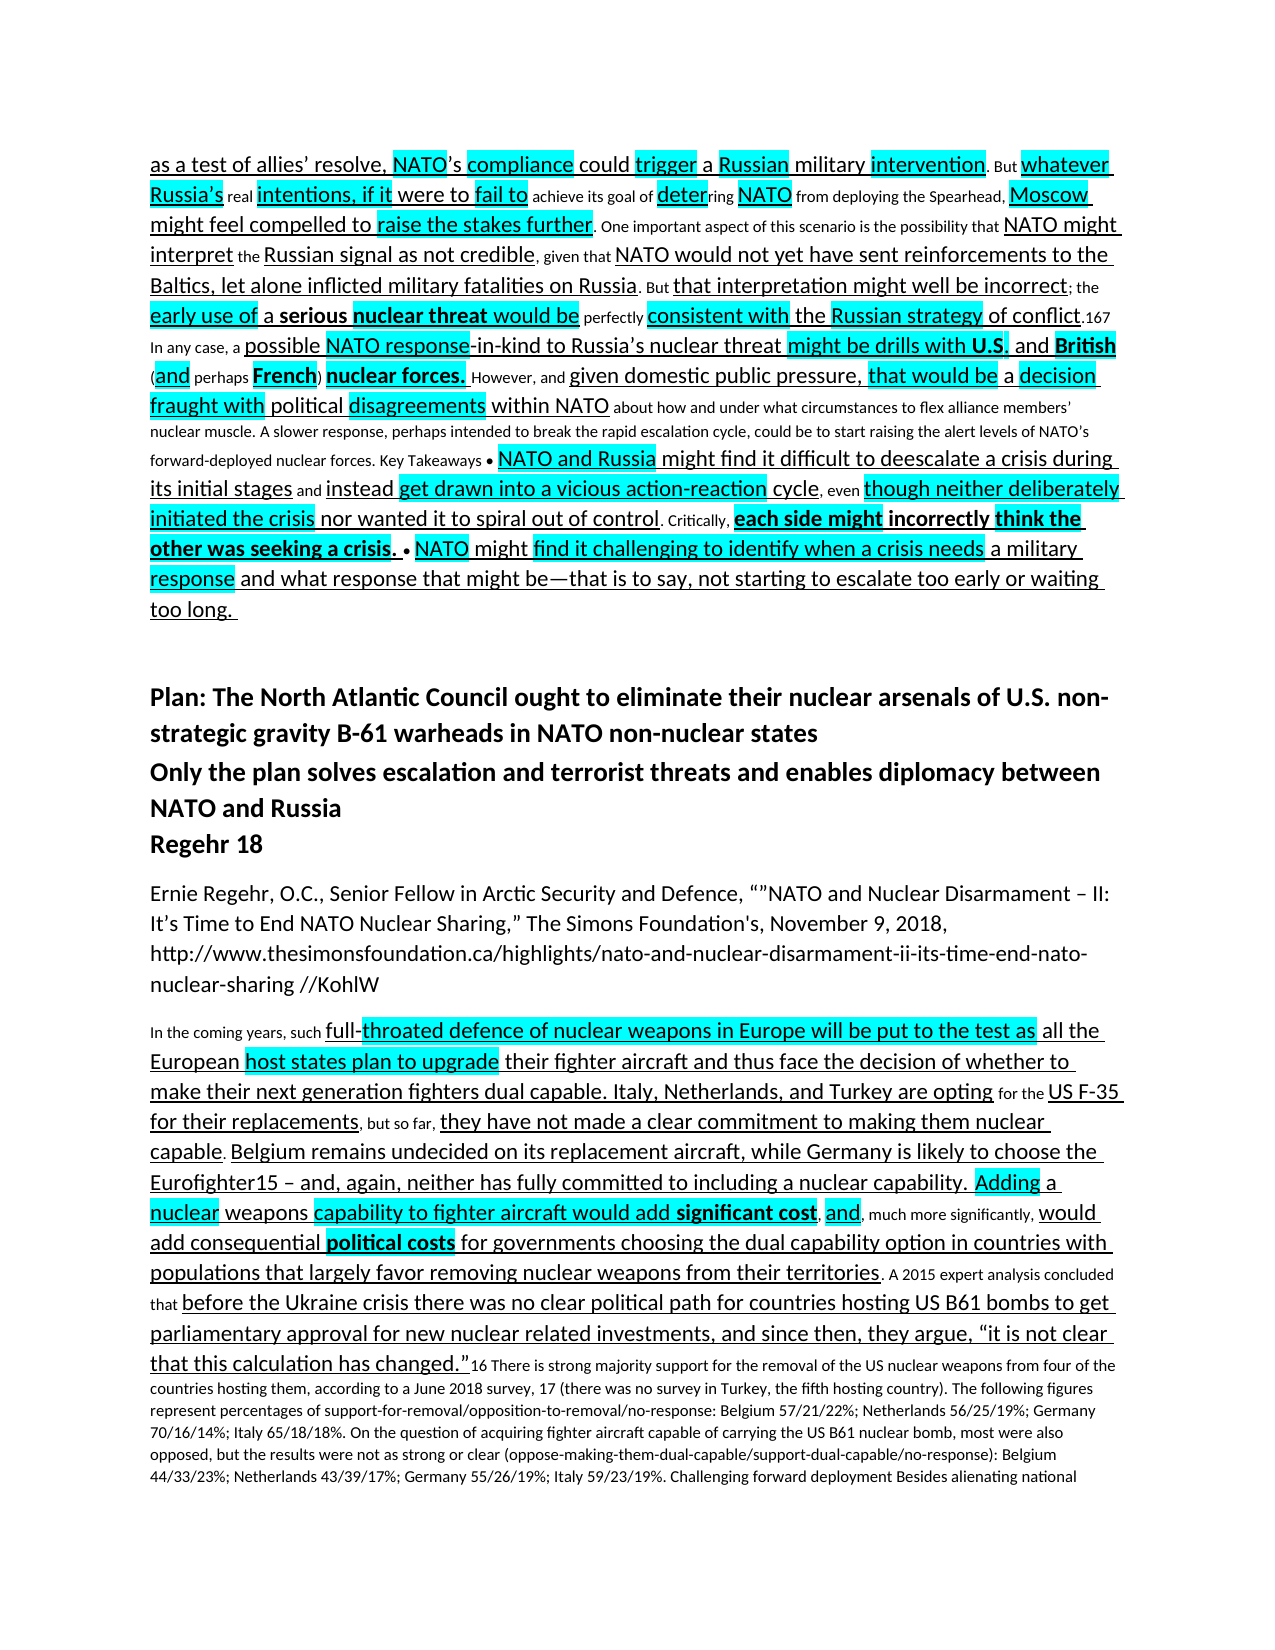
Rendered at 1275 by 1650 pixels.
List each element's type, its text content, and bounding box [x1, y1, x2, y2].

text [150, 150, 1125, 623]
text Regehr 18 [150, 827, 1125, 860]
subtitle Plan: The North Atlantic Council ought to eliminate their nuclear arsenals of U.S. non-strategic gravity B-61 warheads in NATO non-nuclear states [150, 680, 1125, 749]
subtitle Only the plan solves escalation and terrorist threats and enables diplomacy between NATO and Russia [150, 756, 1125, 824]
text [150, 1017, 1125, 1486]
text Ernie Regehr, O.C., Senior Fellow in Arctic Security and Defence, “”NATO and Nuclear Disarmament – II: It’s Time to End NATO Nuclear Sharing,” The Simons Foundation's, November 9, 2018, http://www.thesimonsfoundation.ca/highlights/nato-and-nuclear-disarmament-ii-its-time-end-nato-nuclear-sharing //KohlW [150, 879, 1125, 998]
